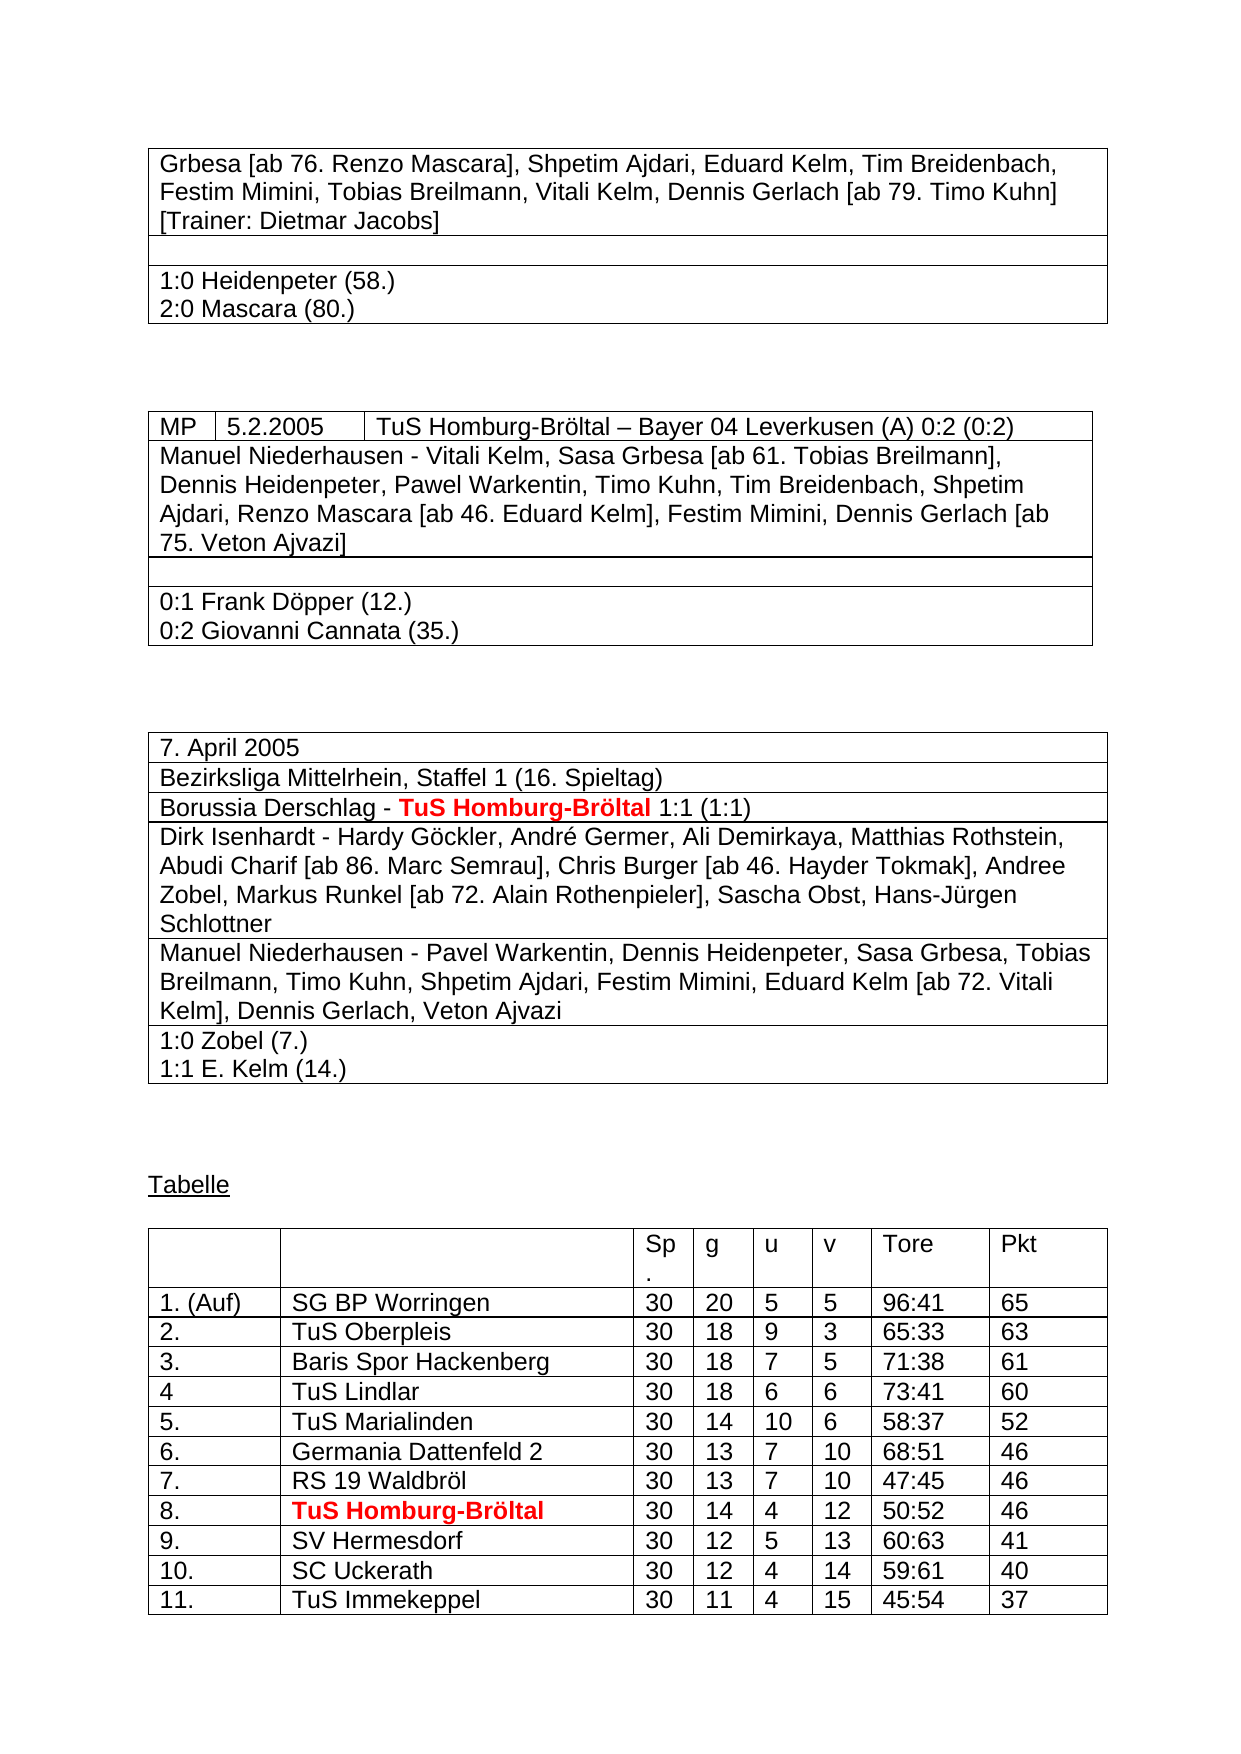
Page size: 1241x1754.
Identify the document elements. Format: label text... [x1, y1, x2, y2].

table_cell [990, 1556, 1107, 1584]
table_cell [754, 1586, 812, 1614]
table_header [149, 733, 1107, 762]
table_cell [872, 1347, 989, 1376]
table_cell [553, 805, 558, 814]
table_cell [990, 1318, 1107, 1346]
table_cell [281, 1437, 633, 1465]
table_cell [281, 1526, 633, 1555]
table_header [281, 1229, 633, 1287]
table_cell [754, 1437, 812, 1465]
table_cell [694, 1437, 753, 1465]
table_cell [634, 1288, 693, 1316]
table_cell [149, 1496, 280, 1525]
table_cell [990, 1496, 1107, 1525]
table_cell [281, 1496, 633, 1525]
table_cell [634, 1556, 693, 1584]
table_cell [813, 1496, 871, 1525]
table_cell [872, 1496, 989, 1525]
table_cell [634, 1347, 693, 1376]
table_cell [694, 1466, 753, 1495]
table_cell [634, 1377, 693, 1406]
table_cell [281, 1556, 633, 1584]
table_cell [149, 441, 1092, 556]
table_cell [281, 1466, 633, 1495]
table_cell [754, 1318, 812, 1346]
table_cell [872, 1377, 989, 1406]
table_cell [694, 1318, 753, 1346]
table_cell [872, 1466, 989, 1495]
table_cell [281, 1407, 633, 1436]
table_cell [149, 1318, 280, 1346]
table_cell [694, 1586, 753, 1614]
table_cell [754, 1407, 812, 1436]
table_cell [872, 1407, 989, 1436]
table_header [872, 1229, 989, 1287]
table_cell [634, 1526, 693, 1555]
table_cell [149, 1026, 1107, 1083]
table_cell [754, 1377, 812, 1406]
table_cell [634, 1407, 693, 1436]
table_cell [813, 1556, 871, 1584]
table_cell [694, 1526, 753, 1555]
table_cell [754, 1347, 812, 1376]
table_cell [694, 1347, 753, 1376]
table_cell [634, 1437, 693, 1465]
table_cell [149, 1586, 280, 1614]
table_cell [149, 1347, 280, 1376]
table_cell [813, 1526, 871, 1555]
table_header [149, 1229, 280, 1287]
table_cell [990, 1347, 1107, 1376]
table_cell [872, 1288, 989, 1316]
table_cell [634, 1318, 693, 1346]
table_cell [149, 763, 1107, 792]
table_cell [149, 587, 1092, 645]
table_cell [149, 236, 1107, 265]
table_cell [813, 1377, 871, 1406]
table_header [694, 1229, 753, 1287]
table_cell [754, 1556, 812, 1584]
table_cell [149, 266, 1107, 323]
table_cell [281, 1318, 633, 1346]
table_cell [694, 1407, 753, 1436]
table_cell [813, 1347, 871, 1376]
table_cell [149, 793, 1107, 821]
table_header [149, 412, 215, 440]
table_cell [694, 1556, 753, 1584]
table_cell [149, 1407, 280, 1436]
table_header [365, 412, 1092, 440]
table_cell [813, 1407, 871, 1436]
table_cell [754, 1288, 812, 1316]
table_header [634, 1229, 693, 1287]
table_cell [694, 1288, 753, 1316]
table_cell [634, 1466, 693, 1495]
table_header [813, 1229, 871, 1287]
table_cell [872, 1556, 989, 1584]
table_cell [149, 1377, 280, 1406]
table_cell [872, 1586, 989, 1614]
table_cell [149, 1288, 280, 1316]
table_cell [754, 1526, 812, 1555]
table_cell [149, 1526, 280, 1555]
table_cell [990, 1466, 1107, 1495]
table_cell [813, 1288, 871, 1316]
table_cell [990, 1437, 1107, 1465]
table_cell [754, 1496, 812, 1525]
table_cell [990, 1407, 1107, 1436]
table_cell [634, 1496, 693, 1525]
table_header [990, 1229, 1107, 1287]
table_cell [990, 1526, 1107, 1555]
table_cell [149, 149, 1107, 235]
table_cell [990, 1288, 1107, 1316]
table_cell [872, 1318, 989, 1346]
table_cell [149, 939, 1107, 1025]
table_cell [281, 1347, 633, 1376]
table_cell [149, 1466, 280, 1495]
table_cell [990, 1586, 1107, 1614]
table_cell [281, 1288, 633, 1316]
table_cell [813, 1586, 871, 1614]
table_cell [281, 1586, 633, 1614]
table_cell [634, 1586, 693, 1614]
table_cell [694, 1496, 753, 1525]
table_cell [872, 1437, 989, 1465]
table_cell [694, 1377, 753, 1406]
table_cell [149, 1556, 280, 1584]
text Tabelle [148, 1171, 1093, 1199]
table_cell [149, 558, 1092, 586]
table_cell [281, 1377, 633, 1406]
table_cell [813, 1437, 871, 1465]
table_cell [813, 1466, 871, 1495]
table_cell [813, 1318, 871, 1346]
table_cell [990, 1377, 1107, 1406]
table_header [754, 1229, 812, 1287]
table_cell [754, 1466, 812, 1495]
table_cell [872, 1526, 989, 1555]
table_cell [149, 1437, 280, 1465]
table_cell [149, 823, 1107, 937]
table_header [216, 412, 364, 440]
